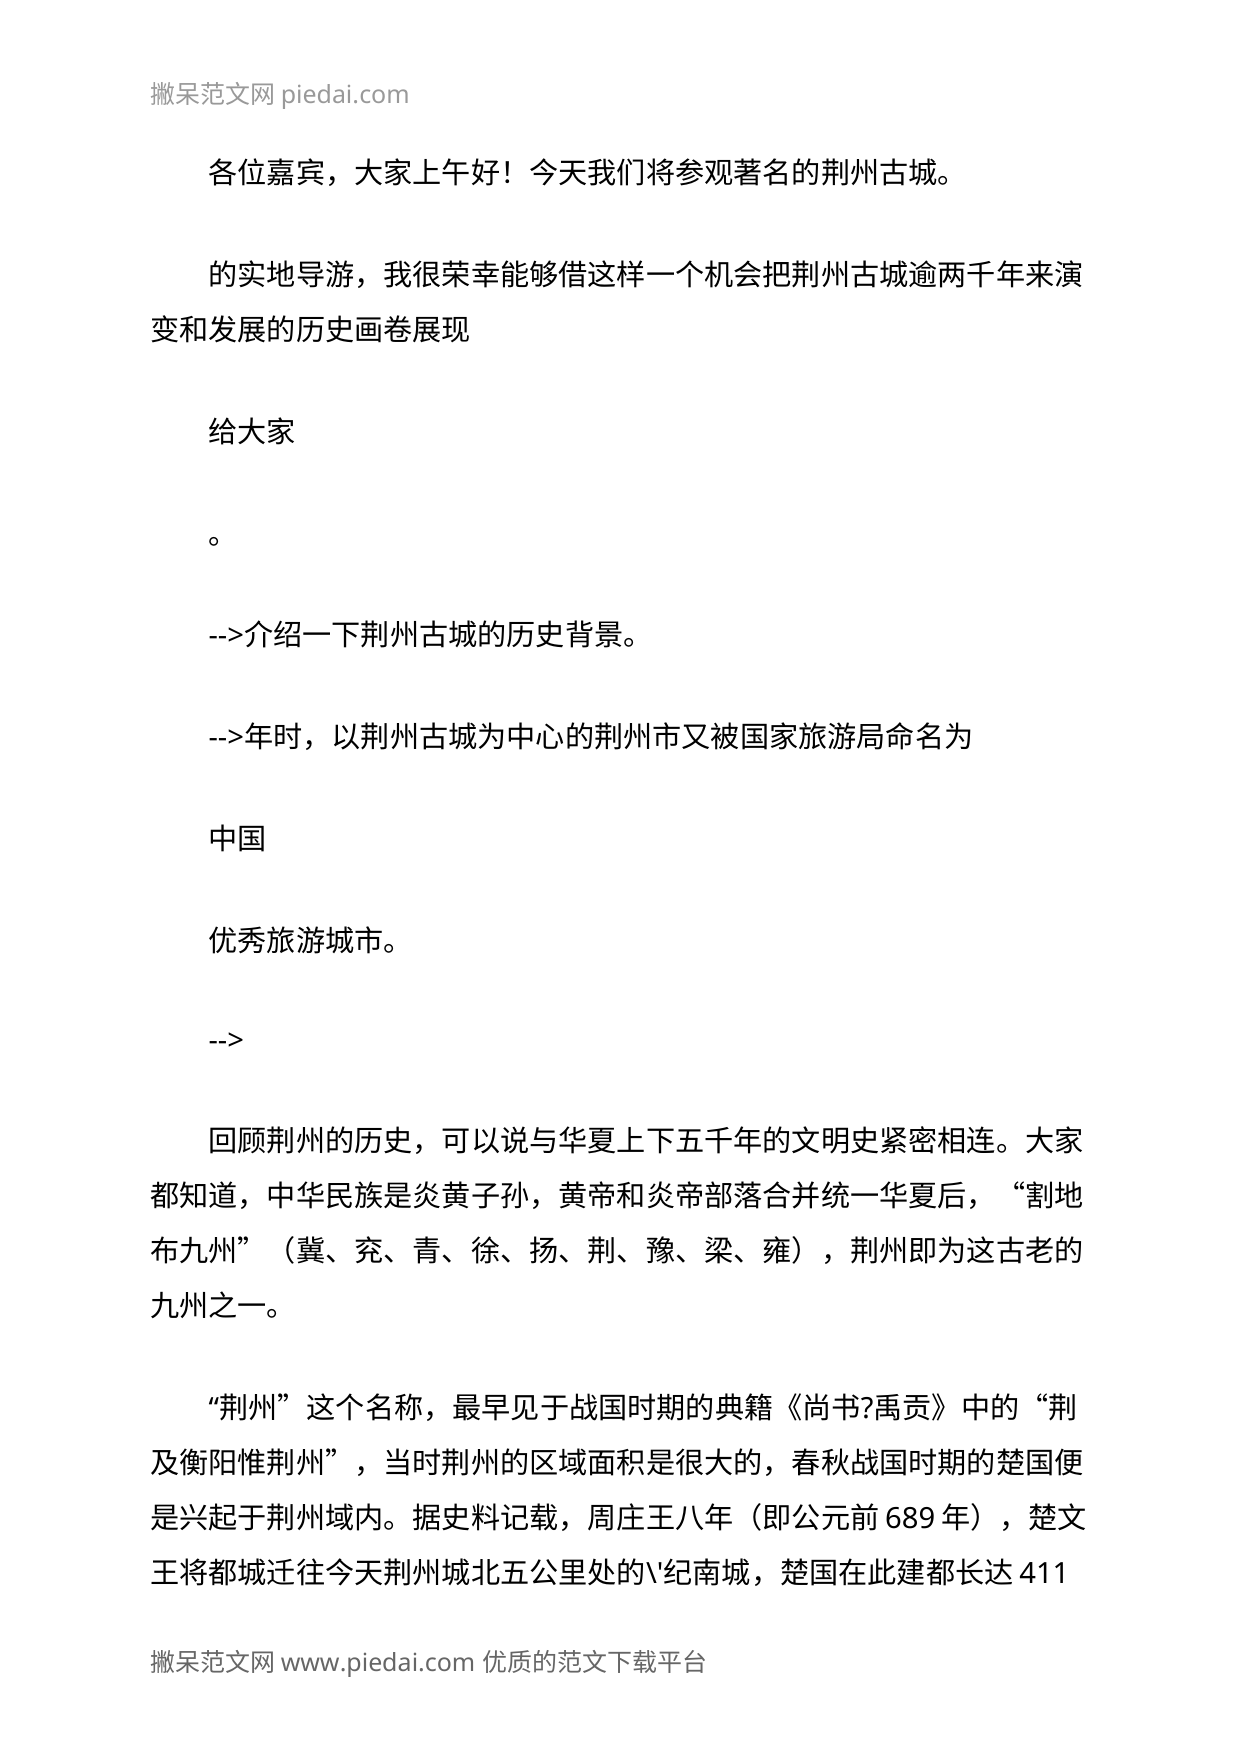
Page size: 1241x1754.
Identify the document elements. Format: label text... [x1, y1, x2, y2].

text --> [150, 1019, 1090, 1059]
text 中国 [150, 816, 1090, 858]
text -->介绍一下荆州古城的历史背景。 [150, 612, 1090, 654]
text 的实地导游，我很荣幸能够借这样一个机会把荆州古城逾两千年来演变和发展的历史画卷展现 [150, 252, 1090, 349]
text 。 [150, 510, 1090, 552]
text 各位嘉宾，大家上午好！今天我们将参观著名的荆州古城。 [150, 150, 1090, 192]
text 优秀旅游城市。 [150, 918, 1090, 960]
text 给大家 [150, 408, 1090, 451]
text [150, 1384, 1090, 1592]
text -->年时，以荆州古城为中心的荆州市又被国家旅游局命名为 [150, 714, 1090, 756]
text 回顾荆州的历史，可以说与华夏上下五千年的文明史紧密相连。大家都知道，中华民族是炎黄子孙，黄帝和炎帝部落合并统一华夏后，“割地布九州”（冀、兖、青、徐、扬、荆、豫、梁、雍），荆州即为这古老的九州之一。 [150, 1118, 1090, 1325]
